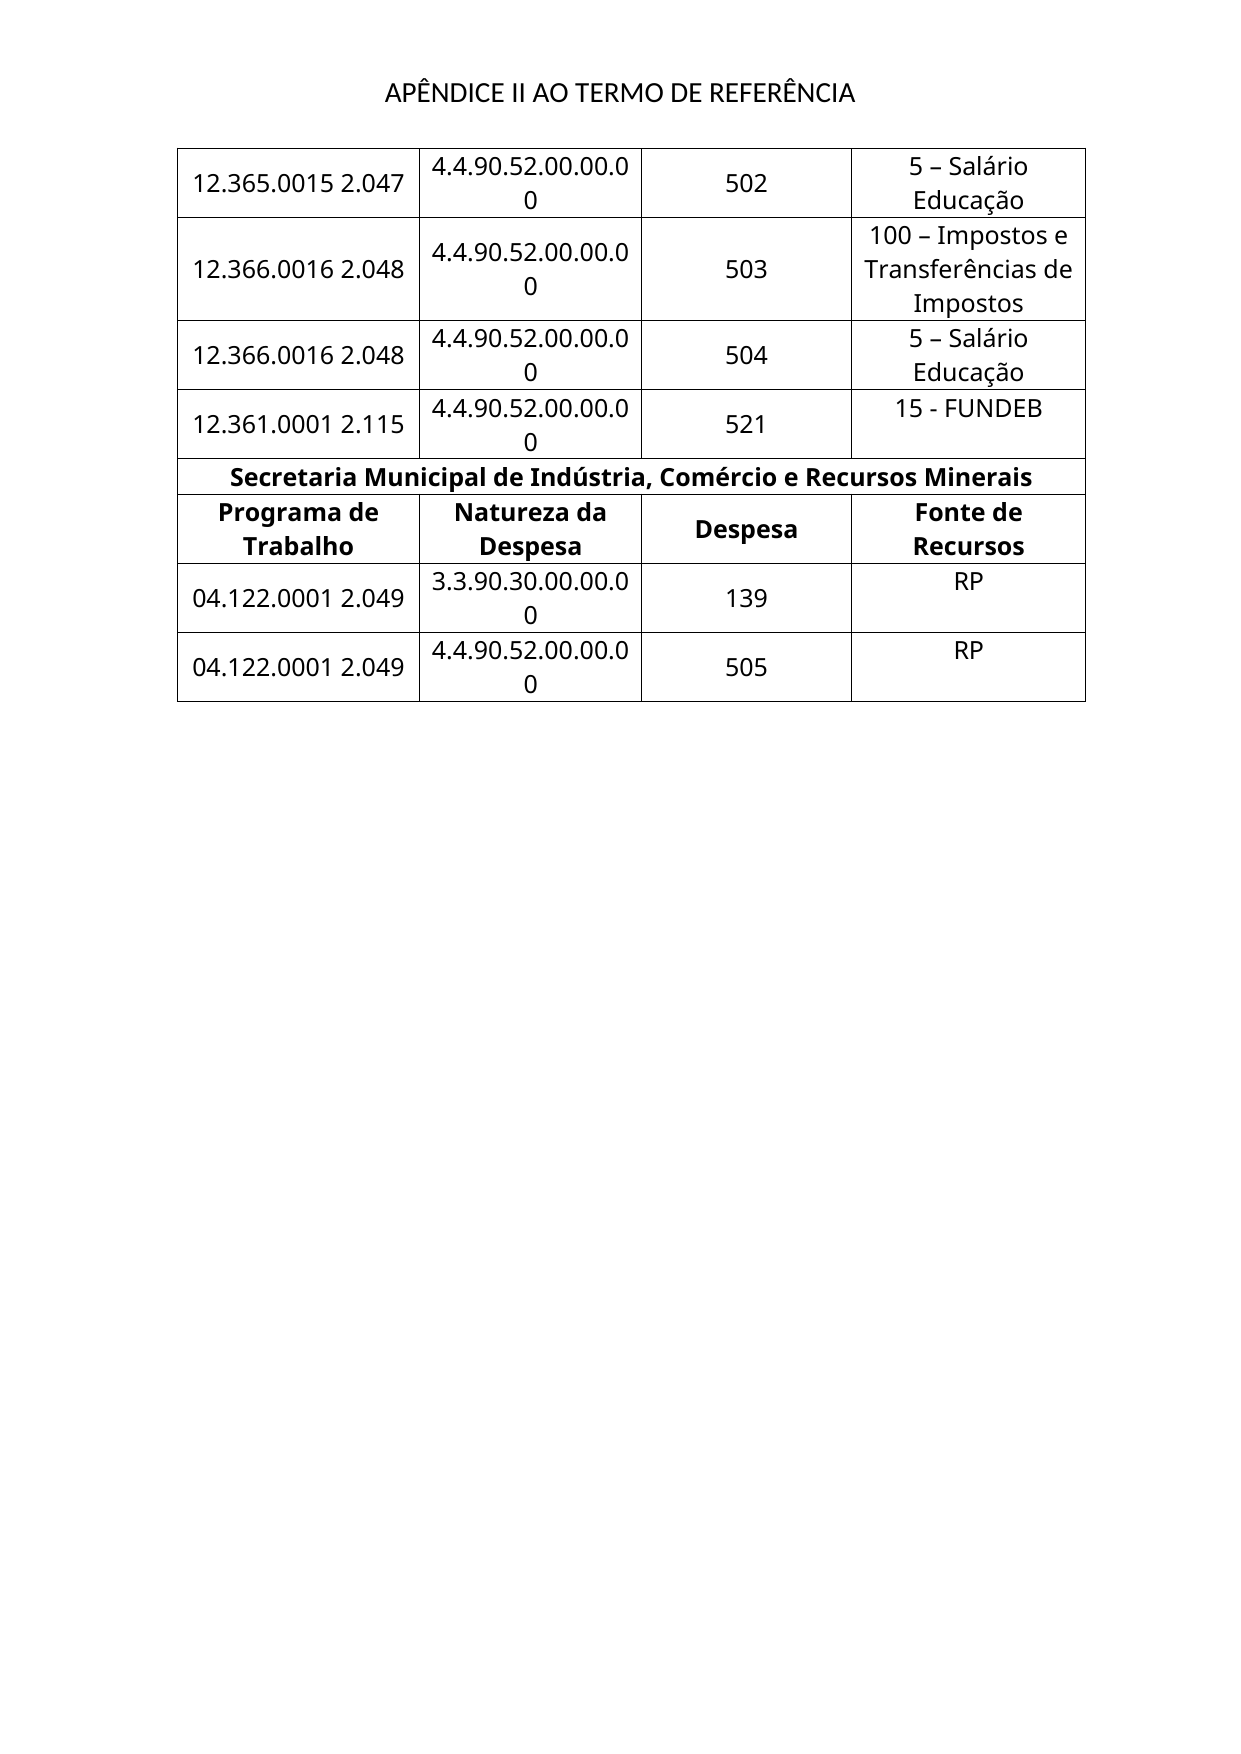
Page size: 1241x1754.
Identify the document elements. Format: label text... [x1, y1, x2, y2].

table_cell Despesa [642, 495, 851, 563]
table_cell Secretaria Municipal de Indústria, Comércio e Recursos Minerais [178, 459, 1085, 493]
table_cell 139 [642, 564, 851, 632]
table_cell 12.366.0016 2.048 [178, 218, 419, 320]
table_cell 04.122.0001 2.049 [178, 633, 419, 701]
table_cell 5 – Salário Educação [852, 321, 1085, 389]
table_cell 04.122.0001 2.049 [178, 564, 419, 632]
table_cell 4.4.90.52.00.00.00 [420, 218, 641, 320]
table_cell 12.365.0015 2.047 [178, 149, 419, 217]
table_cell 3.3.90.30.00.00.00 [420, 564, 641, 632]
table_cell Programa de Trabalho [178, 495, 419, 563]
table_cell 503 [642, 218, 851, 320]
table_cell 504 [642, 321, 851, 389]
table_cell 4.4.90.52.00.00.00 [420, 321, 641, 389]
table_cell 4.4.90.52.00.00.00 [420, 390, 641, 458]
table_cell Fonte de Recursos [852, 495, 1085, 563]
table_cell Natureza da Despesa [420, 495, 641, 563]
table_cell 521 [642, 390, 851, 458]
table_cell 4.4.90.52.00.00.00 [420, 633, 641, 701]
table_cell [852, 218, 1085, 320]
table_cell 502 [642, 149, 851, 217]
table_cell 505 [642, 633, 851, 701]
table_cell RP [852, 633, 1085, 701]
table_cell 15 - FUNDEB [852, 390, 1085, 458]
table_cell RP [852, 564, 1085, 632]
table_cell 5 – Salário Educação [852, 149, 1085, 217]
table_cell 4.4.90.52.00.00.00 [420, 149, 641, 217]
table_cell 12.366.0016 2.048 [178, 321, 419, 389]
table_cell 12.361.0001 2.115 [178, 390, 419, 458]
